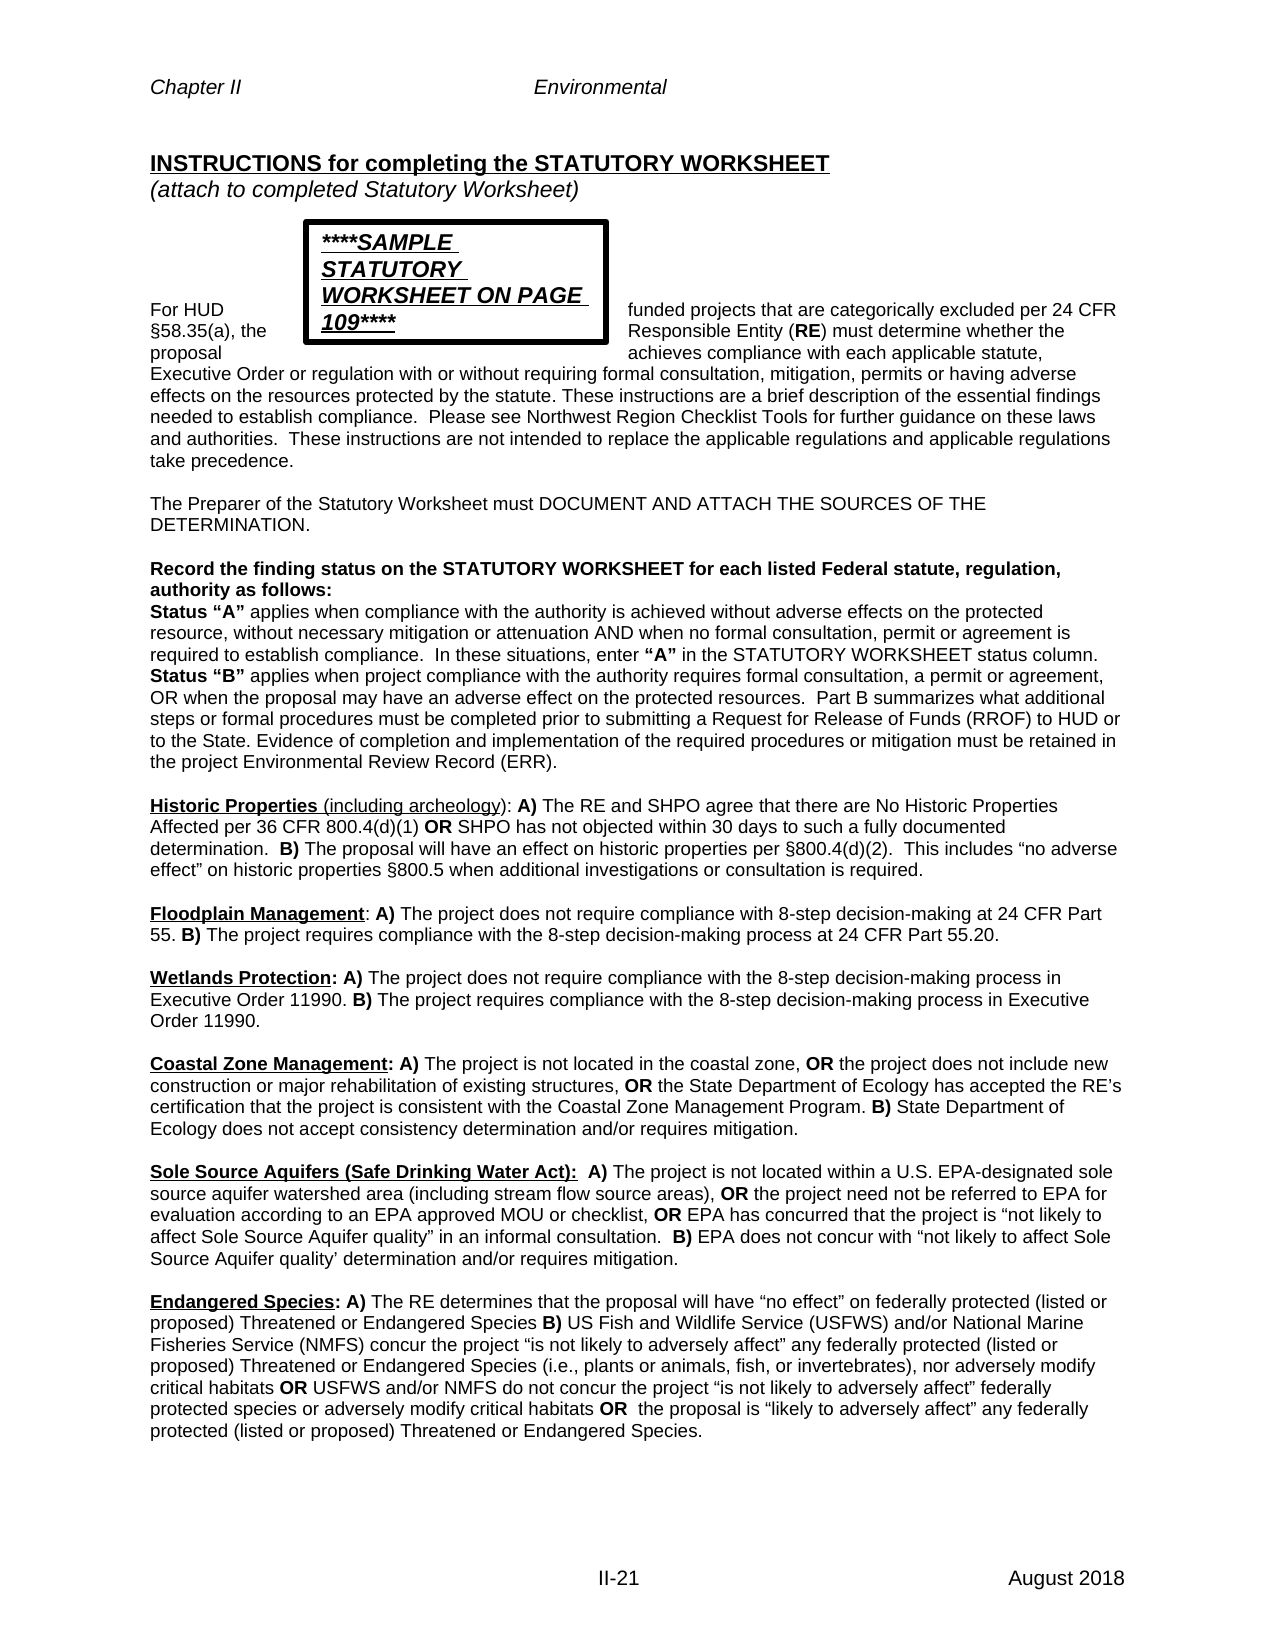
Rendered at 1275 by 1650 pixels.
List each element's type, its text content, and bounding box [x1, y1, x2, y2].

text Status “B” applies when project compliance with the authority requires formal consultation, a permit or agreement, OR when the proposal may have an adverse effect on the protected resources. Part B summarizes what additional steps or formal procedures must be completed prior to submitting a Request for Release of Funds (RROF) to HUD or to the State. Evidence of completion and implementation of the required procedures or mitigation must be retained in the project Environmental Review Record (ERR). [150, 665, 1125, 773]
text INSTRUCTIONS for completing the STATUTORY WORKSHEET [150, 150, 1125, 176]
text Historic Properties (including archeology): A) The RE and SHPO agree that there are No Historic Properties Affected per 36 CFR 800.4(d)(1) OR SHPO has not objected within 30 days to such a fully documented determination. B) The proposal will have an effect on historic properties per §800.4(d)(2). This includes “no adverse effect” on historic properties §800.5 when additional investigations or consultation is required. [150, 794, 1125, 881]
text Coastal Zone Management: A) The project is not located in the coastal zone, OR the project does not include new construction or major rehabilitation of existing structures, OR the State Department of Ecology has accepted the RE’s certification that the project is consistent with the Coastal Zone Management Program. B) State Department of Ecology does not accept consistency determination and/or requires mitigation. [150, 1053, 1125, 1139]
text Sole Source Aquifers (Safe Drinking Water Act): A) The project is not located within a U.S. EPA-designated sole source aquifer watershed area (including stream flow source areas), OR the project need not be referred to EPA for evaluation according to an EPA approved MOU or checklist, OR EPA has concurred that the project is “not likely to affect Sole Source Aquifer quality” in an informal consultation. B) EPA does not concur with “not likely to affect Sole Source Aquifer quality’ determination and/or requires mitigation. [150, 1161, 1125, 1269]
text Status “A” applies when compliance with the authority is achieved without adverse effects on the protected resource, without necessary mitigation or attenuation AND when no formal consultation, permit or agreement is required to establish compliance. In these situations, enter “A” in the STATUTORY WORKSHEET status column. [150, 600, 1125, 665]
text (attach to completed Statutory Worksheet) [150, 176, 1125, 203]
text Floodplain Management: A) The project does not require compliance with 8-step decision-making at 24 CFR Part 55. B) The project requires compliance with the 8-step decision-making process at 24 CFR Part 55.20. [150, 902, 1125, 945]
text Record the finding status on the STATUTORY WORKSHEET for each listed Federal statute, regulation, authority as follows: [150, 557, 1125, 600]
text For HUD funded projects that are categorically excluded per 24 CFR §58.35(a), the Responsible Entity (RE) must determine whether the proposal achieves compliance with each applicable statute, Executive Order or regulation with or without requiring formal consultation, mitigation, permits or having adverse effects on the resources protected by the statute. These instructions are a brief description of the essential findings needed to establish compliance. Please see Northwest Region Checklist Tools for further guidance on these laws and authorities. These instructions are not intended to replace the applicable regulations and applicable regulations take precedence. [150, 298, 1125, 471]
text Wetlands Protection: A) The project does not require compliance with the 8-step decision-making process in Executive Order 11990. B) The project requires compliance with the 8-step decision-making process in Executive Order 11990. [150, 967, 1125, 1032]
text The Preparer of the Statutory Worksheet must DOCUMENT AND ATTACH THE SOURCES OF THE DETERMINATION. [150, 493, 1125, 536]
text Endangered Species: A) The RE determines that the proposal will have “no effect” on federally protected (listed or proposed) Threatened or Endangered Species B) US Fish and Wildlife Service (USFWS) and/or National Marine Fisheries Service (NMFS) concur the project “is not likely to adversely affect” any federally protected (listed or proposed) Threatened or Endangered Species (i.e., plants or animals, fish, or invertebrates), nor adversely modify critical habitats OR USFWS and/or NMFS do not concur the project “is not likely to adversely affect” federally protected species or adversely modify critical habitats OR the proposal is “likely to adversely affect” any federally protected (listed or proposed) Threatened or Endangered Species. [150, 1290, 1125, 1441]
